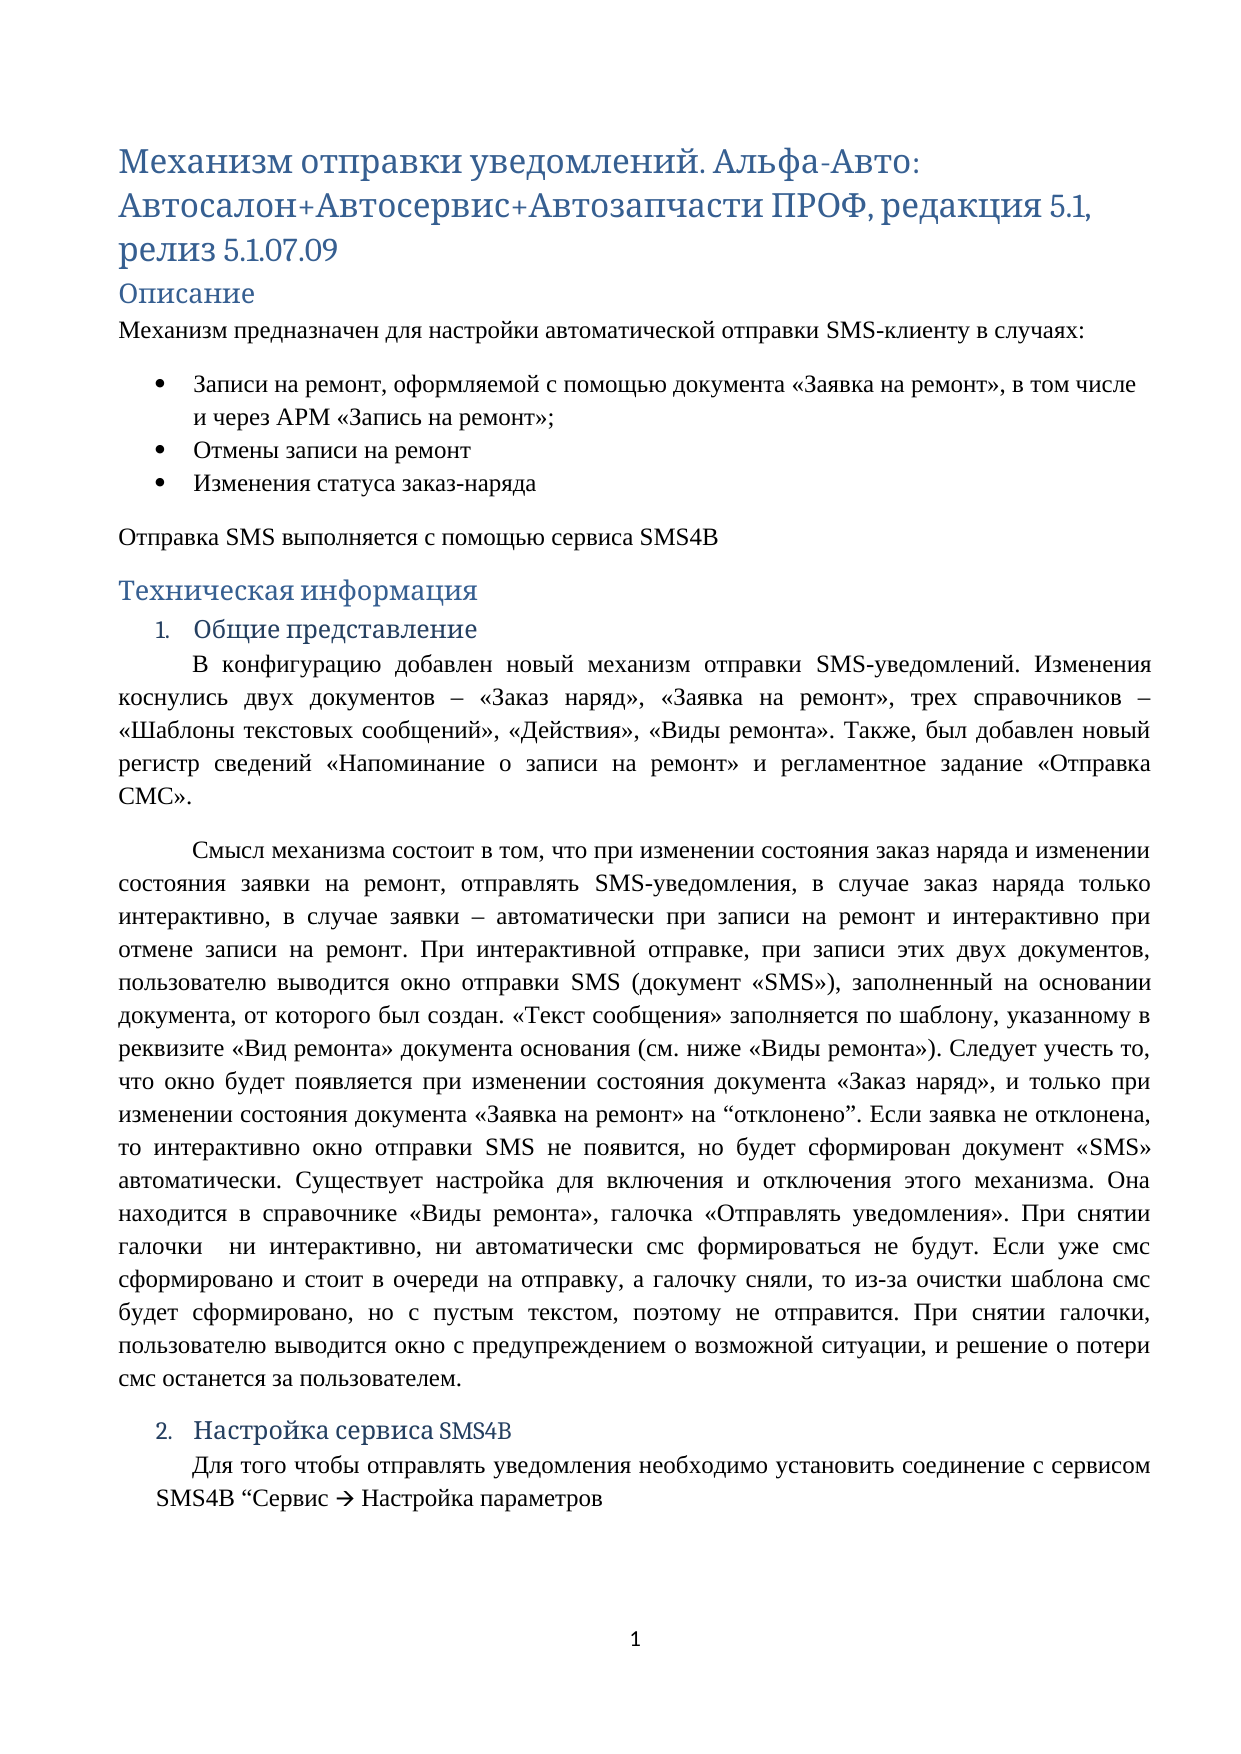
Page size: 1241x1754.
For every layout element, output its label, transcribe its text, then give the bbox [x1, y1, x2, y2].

subtitle Техническая информация [118, 576, 1152, 607]
list Отмены записи на ремонт [156, 435, 1152, 464]
subtitle Механизм отправки уведомлений. Альфа-Авто: Автосалон+Автосервис+Автозапчасти ПРОФ, редакция 5.1, релиз 5.1.07.09 [118, 143, 1152, 269]
text Для того чтобы отправлять уведомления необходимо установить соединение с сервисом SMS4B “Сервис Настройка параметров [156, 1450, 1152, 1512]
subtitle Общие представление [156, 616, 1152, 644]
text В конфигурацию добавлен новый механизм отправки SMS-уведомлений. Изменения коснулись двух документов – «Заказ наряд», «Заявка на ремонт», трех справочников – «Шаблоны текстовых сообщений», «Действия», «Виды ремонта». Также, был добавлен новый регистр сведений «Напоминание о записи на ремонт» и регламентное задание «Отправка СМС». [118, 649, 1152, 809]
text Механизм предназначен для настройки автоматической отправки SMS-клиенту в случаях: [118, 315, 1152, 344]
list Записи на ремонт, оформляемой с помощью документа «Заявка на ремонт», в том числе и через АРМ «Запись на ремонт»; [156, 369, 1152, 431]
text Отправка SMS выполняется с помощью сервиса SMS4B [118, 522, 1152, 551]
subtitle Описание [118, 279, 1152, 311]
list Изменения статуса заказ-наряда [156, 468, 1152, 497]
subtitle Настройка сервиса SMS4B [156, 1417, 1152, 1446]
text Смысл механизма состоит в том, что при изменении состояния заказ наряда и изменении состояния заявки на ремонт, отправлять SMS-уведомления, в случае заказ наряда только интерактивно, в случае заявки – автоматически при записи на ремонт и интерактивно при отмене записи на ремонт. При интерактивной отправке, при записи этих двух документов, пользователю выводится окно отправки SMS (документ «SMS»), заполненный на основании документа, от которого был создан. «Текст сообщения» заполняется по шаблону, указанному в реквизите «Вид ремонта» документа основания (см. ниже «Виды ремонта»). Следует учесть то, что окно будет появляется при изменении состояния документа «Заказ наряд», и только при изменении состояния документа «Заявка на ремонт» на “отклонено”. Если заявка не отклонена, то интерактивно окно отправки SMS не появится, но будет сформирован документ «SMS» автоматически. Существует настройка для включения и отключения этого механизма. Она находится в справочнике «Виды ремонта», галочка «Отправлять уведомления». При снятии галочки ни интерактивно, ни автоматически смс формироваться не будут. Если уже смс сформировано и стоит в очереди на отправку, а галочку сняли, то из-за очистки шаблона смс будет сформировано, но с пустым текстом, поэтому не отправится. При снятии галочки, пользователю выводится окно с предупреждением о возможной ситуации, и решение о потери смс останется за пользователем. [118, 835, 1152, 1392]
